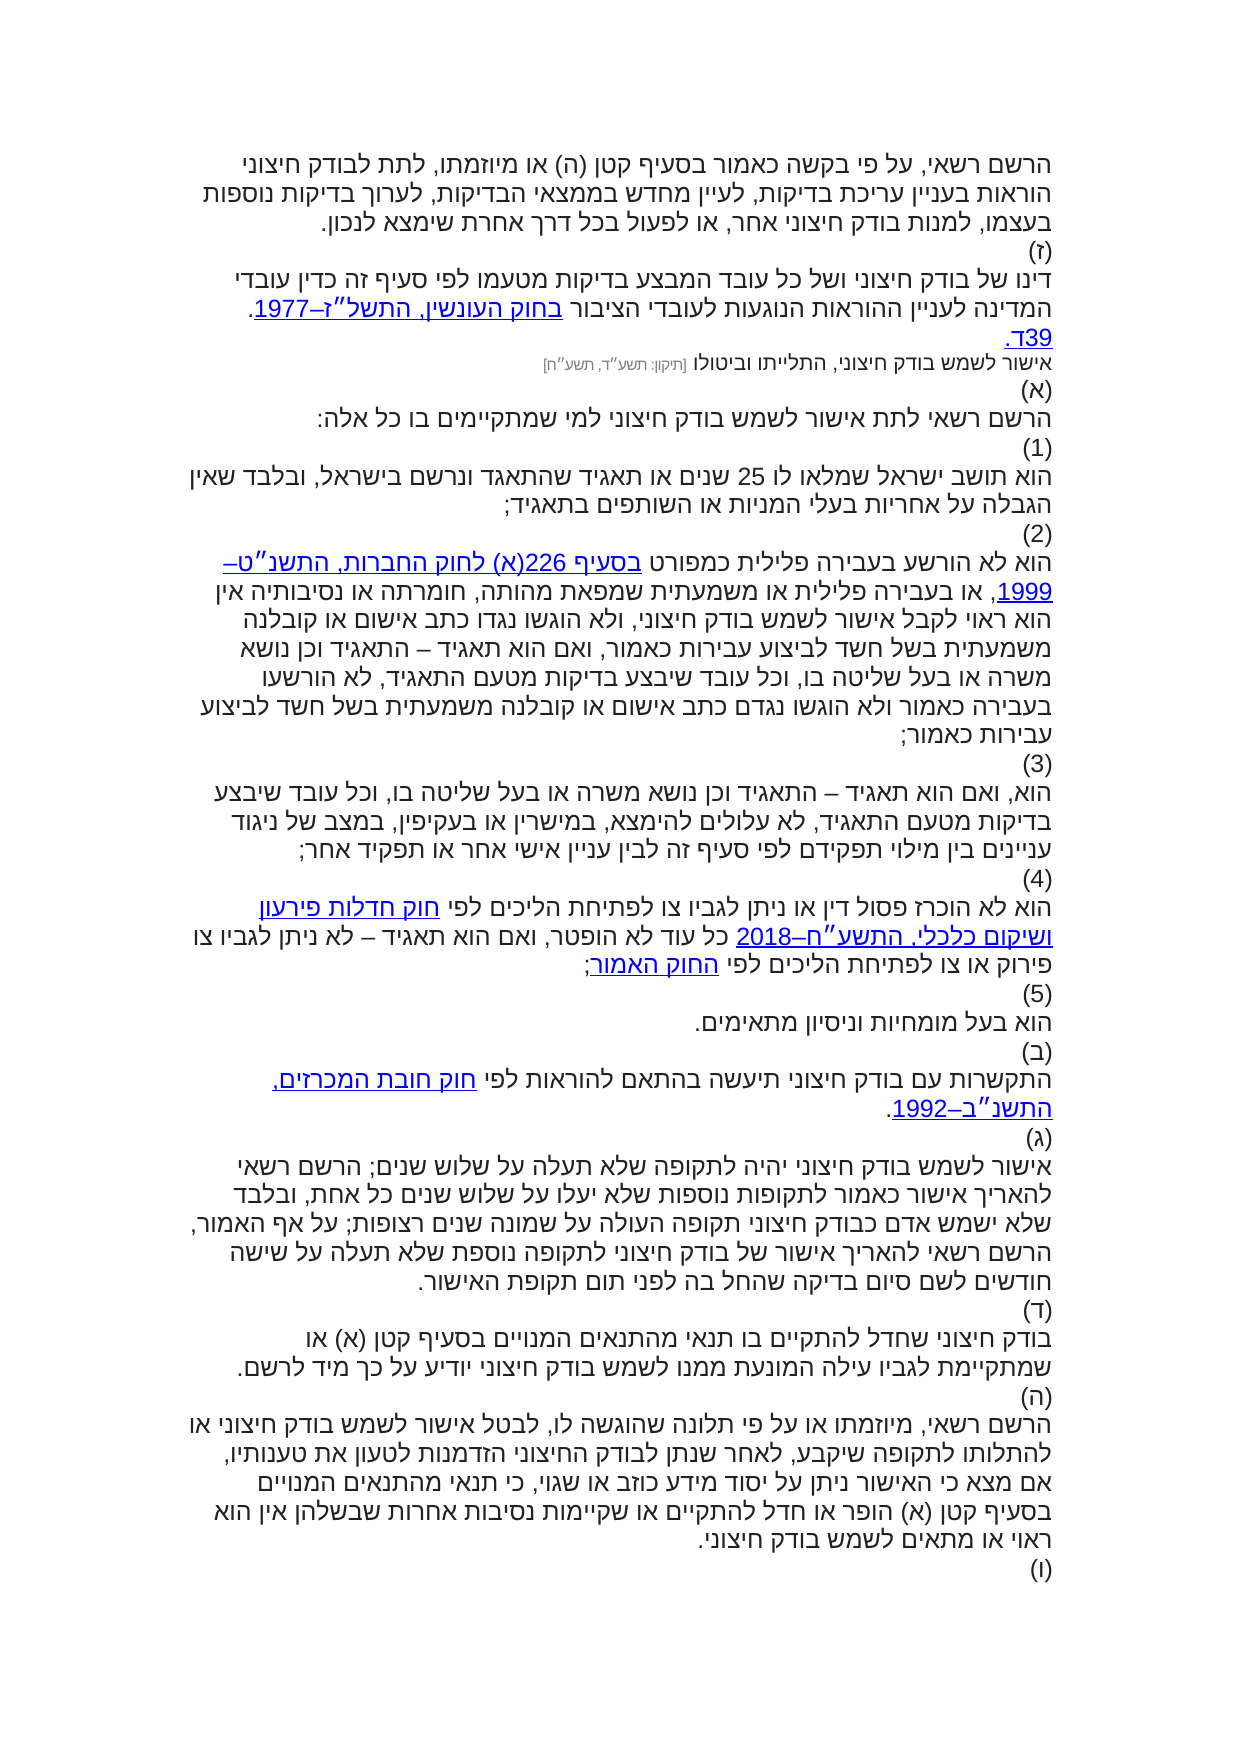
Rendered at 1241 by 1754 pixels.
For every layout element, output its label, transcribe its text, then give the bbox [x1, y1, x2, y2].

text דינו של בודק חיצוני ושל כל עובד המבצע בדיקות מטעמו לפי סעיף זה כדין עובדי המדינה לעניין ההוראות הנוגעות לעובדי הציבור בחוק העונשין, התשל״ז–1977. [187, 265, 1053, 322]
text התקשרות עם בודק חיצוני תיעשה בהתאם להוראות לפי חוק חובת המכרזים, התשנ״ב–1992. [187, 1065, 1053, 1123]
text הוא תושב ישראל שמלאו לו 25 שנים או תאגיד שהתאגד ונרשם בישראל, ובלבד שאין הגבלה על אחריות בעלי המניות או השותפים בתאגיד; [187, 461, 1053, 519]
text (ה) [187, 1381, 1053, 1410]
text הוא בעל מומחיות וניסיון מתאימים. [187, 1008, 1053, 1036]
text (ג) [187, 1123, 1053, 1151]
text (ד) [187, 1295, 1053, 1324]
text (4) [187, 864, 1053, 893]
text (א) [187, 375, 1053, 404]
text אישור לשמש בודק חיצוני יהיה לתקופה שלא תעלה על שלוש שנים; הרשם רשאי להאריך אישור כאמור לתקופות נוספות שלא יעלו על שלוש שנים כל אחת, ובלבד שלא ישמש אדם כבודק חיצוני תקופה העולה על שמונה שנים רצופות; על אף האמור, הרשם רשאי להאריך אישור של בודק חיצוני לתקופה נוספת שלא תעלה על שישה חודשים לשם סיום בדיקה שהחל בה לפני תום תקופת האישור. [187, 1151, 1053, 1295]
text הוא, ואם הוא תאגיד – התאגיד וכן נושא משרה או בעל שליטה בו, וכל עובד שיבצע בדיקות מטעם התאגיד, לא עלולים להימצא, במישרין או בעקיפין, במצב של ניגוד עניינים בין מילוי תפקידם לפי סעיף זה לבין עניין אישי אחר או תפקיד אחר; [187, 778, 1053, 864]
text הרשם רשאי, מיוזמתו או על פי תלונה שהוגשה לו, לבטל אישור לשמש בודק חיצוני או להתלותו לתקופה שיקבע, לאחר שנתן לבודק החיצוני הזדמנות לטעון את טענותיו, אם מצא כי האישור ניתן על יסוד מידע כוזב או שגוי, כי תנאי מהתנאים המנויים בסעיף קטן (א) הופר או חדל להתקיים או שקיימות נסיבות אחרות שבשלהן אין הוא ראוי או מתאים לשמש בודק חיצוני. [187, 1410, 1053, 1554]
text (ב) [187, 1036, 1053, 1065]
text הרשם רשאי, על פי בקשה כאמור בסעיף קטן (ה) או מיוזמתו, לתת לבודק חיצוני הוראות בעניין עריכת בדיקות, לעיין מחדש בממצאי הבדיקות, לערוך בדיקות נוספות בעצמו, למנות בודק חיצוני אחר, או לפעול בכל דרך אחרת שימצא לנכון. [187, 150, 1053, 236]
text (2) [187, 519, 1053, 548]
text הוא לא הוכרז פסול דין או ניתן לגביו צו לפתיחת הליכים לפי חוק חדלות פירעון ושיקום כלכלי, התשע״ח–2018 כל עוד לא הופטר, ואם הוא תאגיד – לא ניתן לגביו צו פירוק או צו לפתיחת הליכים לפי החוק האמור; [187, 893, 1053, 979]
text 39ד. [187, 322, 1053, 351]
text הוא לא הורשע בעבירה פלילית כמפורט בסעיף 226(א) לחוק החברות, התשנ״ט–1999, או בעבירה פלילית או משמעתית שמפאת מהותה, חומרתה או נסיבותיה אין הוא ראוי לקבל אישור לשמש בודק חיצוני, ולא הוגשו נגדו כתב אישום או קובלנה משמעתית בשל חשד לביצוע עבירות כאמור, ואם הוא תאגיד – התאגיד וכן נושא משרה או בעל שליטה בו, וכל עובד שיבצע בדיקות מטעם התאגיד, לא הורשעו בעבירה כאמור ולא הוגשו נגדם כתב אישום או קובלנה משמעתית בשל חשד לביצוע עבירות כאמור; [187, 548, 1053, 749]
text (1) [187, 433, 1053, 461]
text הרשם רשאי לתת אישור לשמש בודק חיצוני למי שמתקיימים בו כל אלה: [187, 404, 1053, 433]
text (ו) [187, 1554, 1053, 1583]
text (ז) [187, 236, 1053, 265]
text אישור לשמש בודק חיצוני, התלייתו וביטולו [תיקון: תשע״ד, תשע״ח] [187, 351, 1053, 375]
text בודק חיצוני שחדל להתקיים בו תנאי מהתנאים המנויים בסעיף קטן (א) או שמתקיימת לגביו עילה המונעת ממנו לשמש בודק חיצוני יודיע על כך מיד לרשם. [187, 1324, 1053, 1381]
text (3) [187, 749, 1053, 778]
text (5) [187, 979, 1053, 1008]
